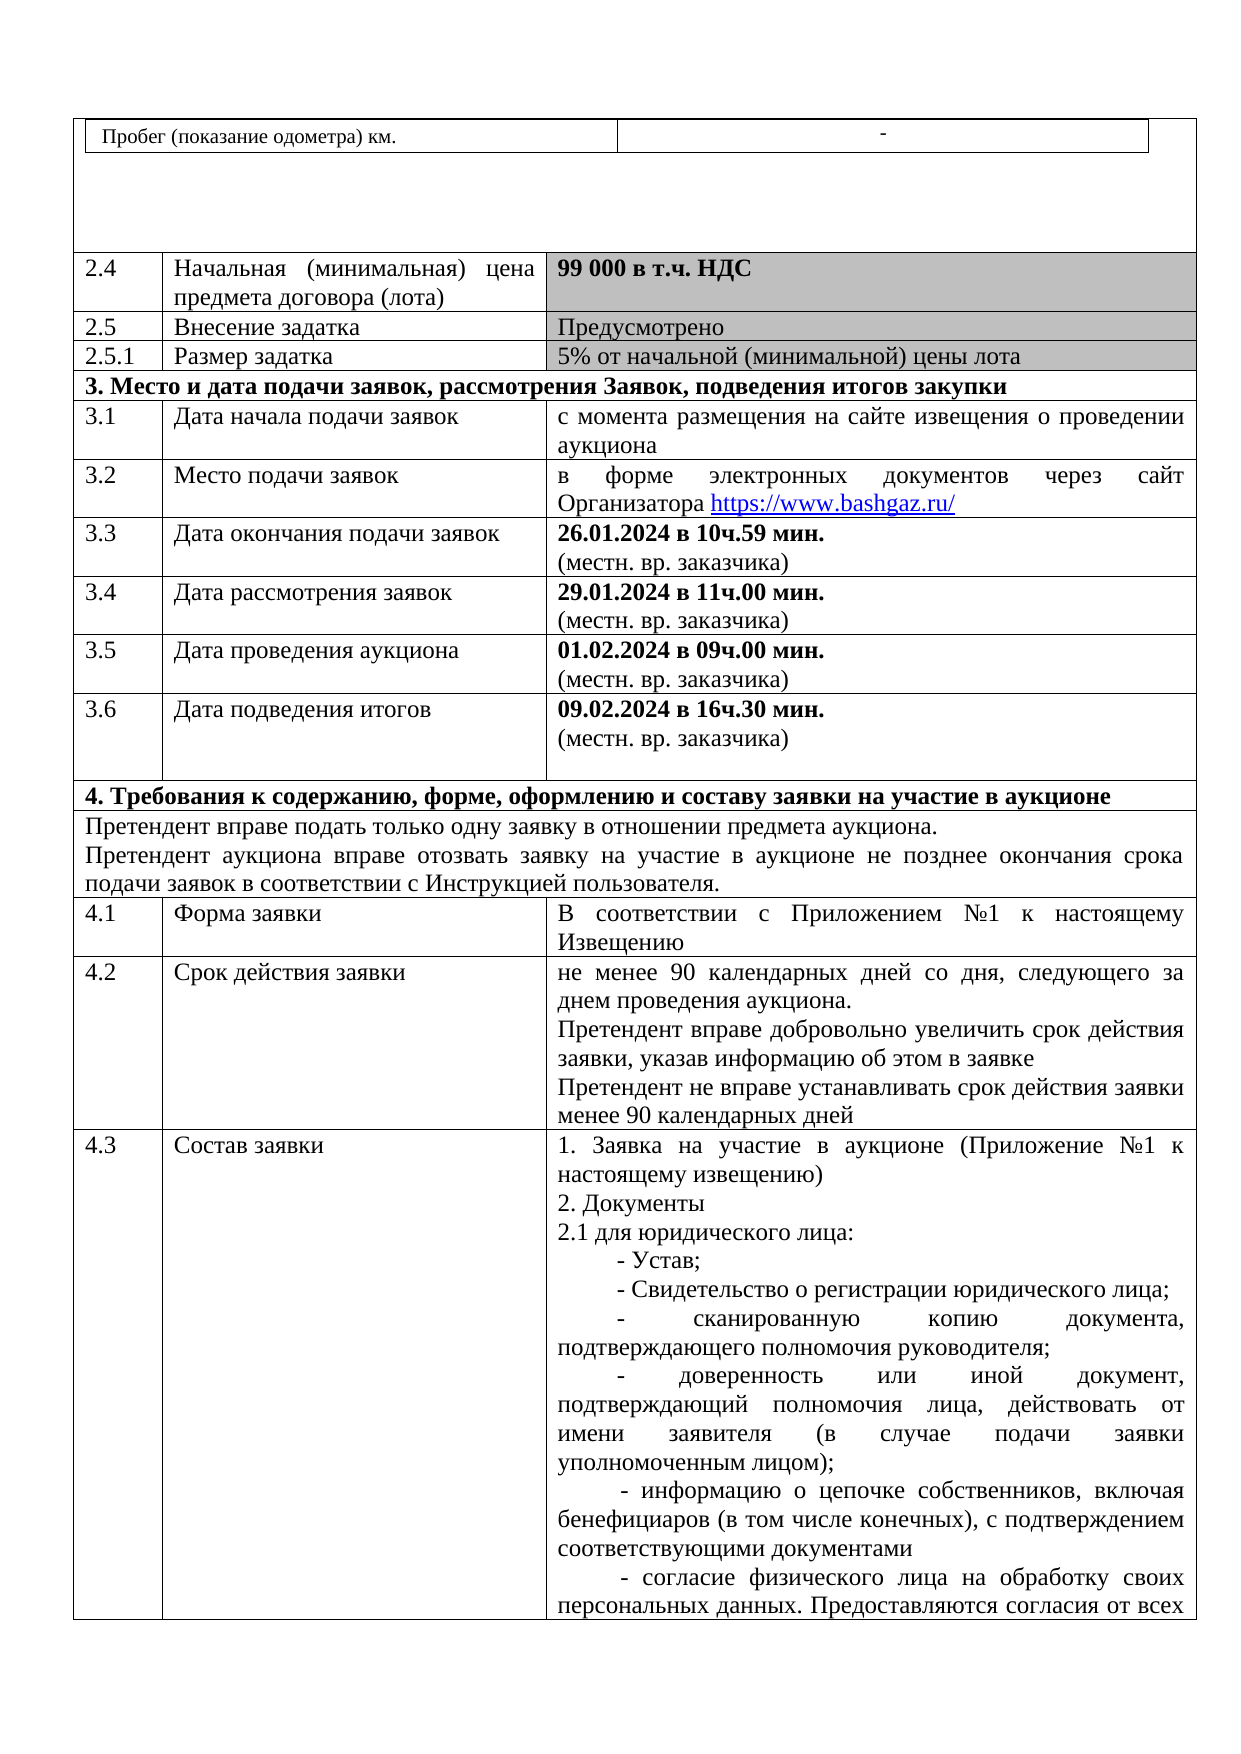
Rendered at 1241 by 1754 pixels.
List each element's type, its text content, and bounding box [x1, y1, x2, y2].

table_cell Предусмотрено [547, 312, 1196, 340]
table_cell В соответствии с Приложением №1 к настоящему Извещению [547, 898, 1196, 956]
table_cell 2.5 [74, 312, 162, 340]
table_cell [74, 119, 1196, 252]
table_cell 3.4 [74, 577, 162, 634]
table_cell Внесение задатка [163, 312, 546, 340]
table_cell Начальная (минимальная) цена предмета договора (лота) [163, 253, 546, 311]
table_cell 3.3 [74, 518, 162, 576]
table_cell Форма заявки [163, 898, 546, 956]
table_cell с момента размещения на сайте извещения о проведении аукциона [547, 401, 1196, 459]
table_cell 4. Требования к содержанию, форме, оформлению и составу заявки на участие в аукционе [74, 781, 1196, 810]
table_cell Состав заявки [163, 1130, 546, 1619]
table_cell 4.3 [74, 1130, 162, 1619]
table_cell 99 000 в т.ч. НДС [547, 253, 1196, 311]
table_cell Дата рассмотрения заявок [163, 577, 546, 634]
table_cell 3. Место и дата подачи заявок, рассмотрения Заявок, подведения итогов закупки [74, 371, 1196, 400]
table_cell 4.2 [74, 957, 162, 1129]
table_cell 4.1 [74, 898, 162, 956]
table_cell 3.6 [74, 694, 162, 780]
table_cell 2.5.1 [74, 341, 162, 370]
table_cell 3.5 [74, 635, 162, 693]
table_cell 5% от начальной (минимальной) цены лота [547, 341, 1196, 370]
table_cell 26.01.2024 в 10ч.59 мин. (местн. вр. заказчика) [547, 518, 1196, 576]
table_cell Претендент вправе подать только одну заявку в отношении предмета аукциона. Претендент аукциона вправе отозвать заявку на участие в аукционе не позднее окончания срока подачи заявок в соответствии с Инструкцией пользователя. [74, 811, 1196, 897]
table_cell 3.2 [74, 460, 162, 517]
table_cell Срок действия заявки [163, 957, 546, 1129]
table_cell 01.02.2024 в 09ч.00 мин. (местн. вр. заказчика) [547, 635, 1196, 693]
table_cell Размер задатка [163, 341, 546, 370]
table_cell Место подачи заявок [163, 460, 546, 517]
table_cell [547, 1130, 1196, 1619]
table_cell Дата начала подачи заявок [163, 401, 546, 459]
table_cell 3.1 [74, 401, 162, 459]
table_cell 29.01.2024 в 11ч.00 мин. (местн. вр. заказчика) [547, 577, 1196, 634]
table_cell Дата окончания подачи заявок [163, 518, 546, 576]
table_cell 2.4 [74, 253, 162, 311]
table_cell Дата проведения аукциона [163, 635, 546, 693]
table_cell в форме электронных документов через сайт Организатора https://www.bashgaz.ru/ [547, 460, 1196, 517]
table_cell 09.02.2024 в 16ч.30 мин. (местн. вр. заказчика) [547, 694, 1196, 780]
table_cell Дата подведения итогов [163, 694, 546, 780]
table_cell не менее 90 календарных дней со дня, следующего за днем проведения аукциона. Претендент вправе добровольно увеличить срок действия заявки, указав информацию об этом в заявке Претендент не вправе устанавливать срок действия заявки менее 90 календарных дней [547, 957, 1196, 1129]
